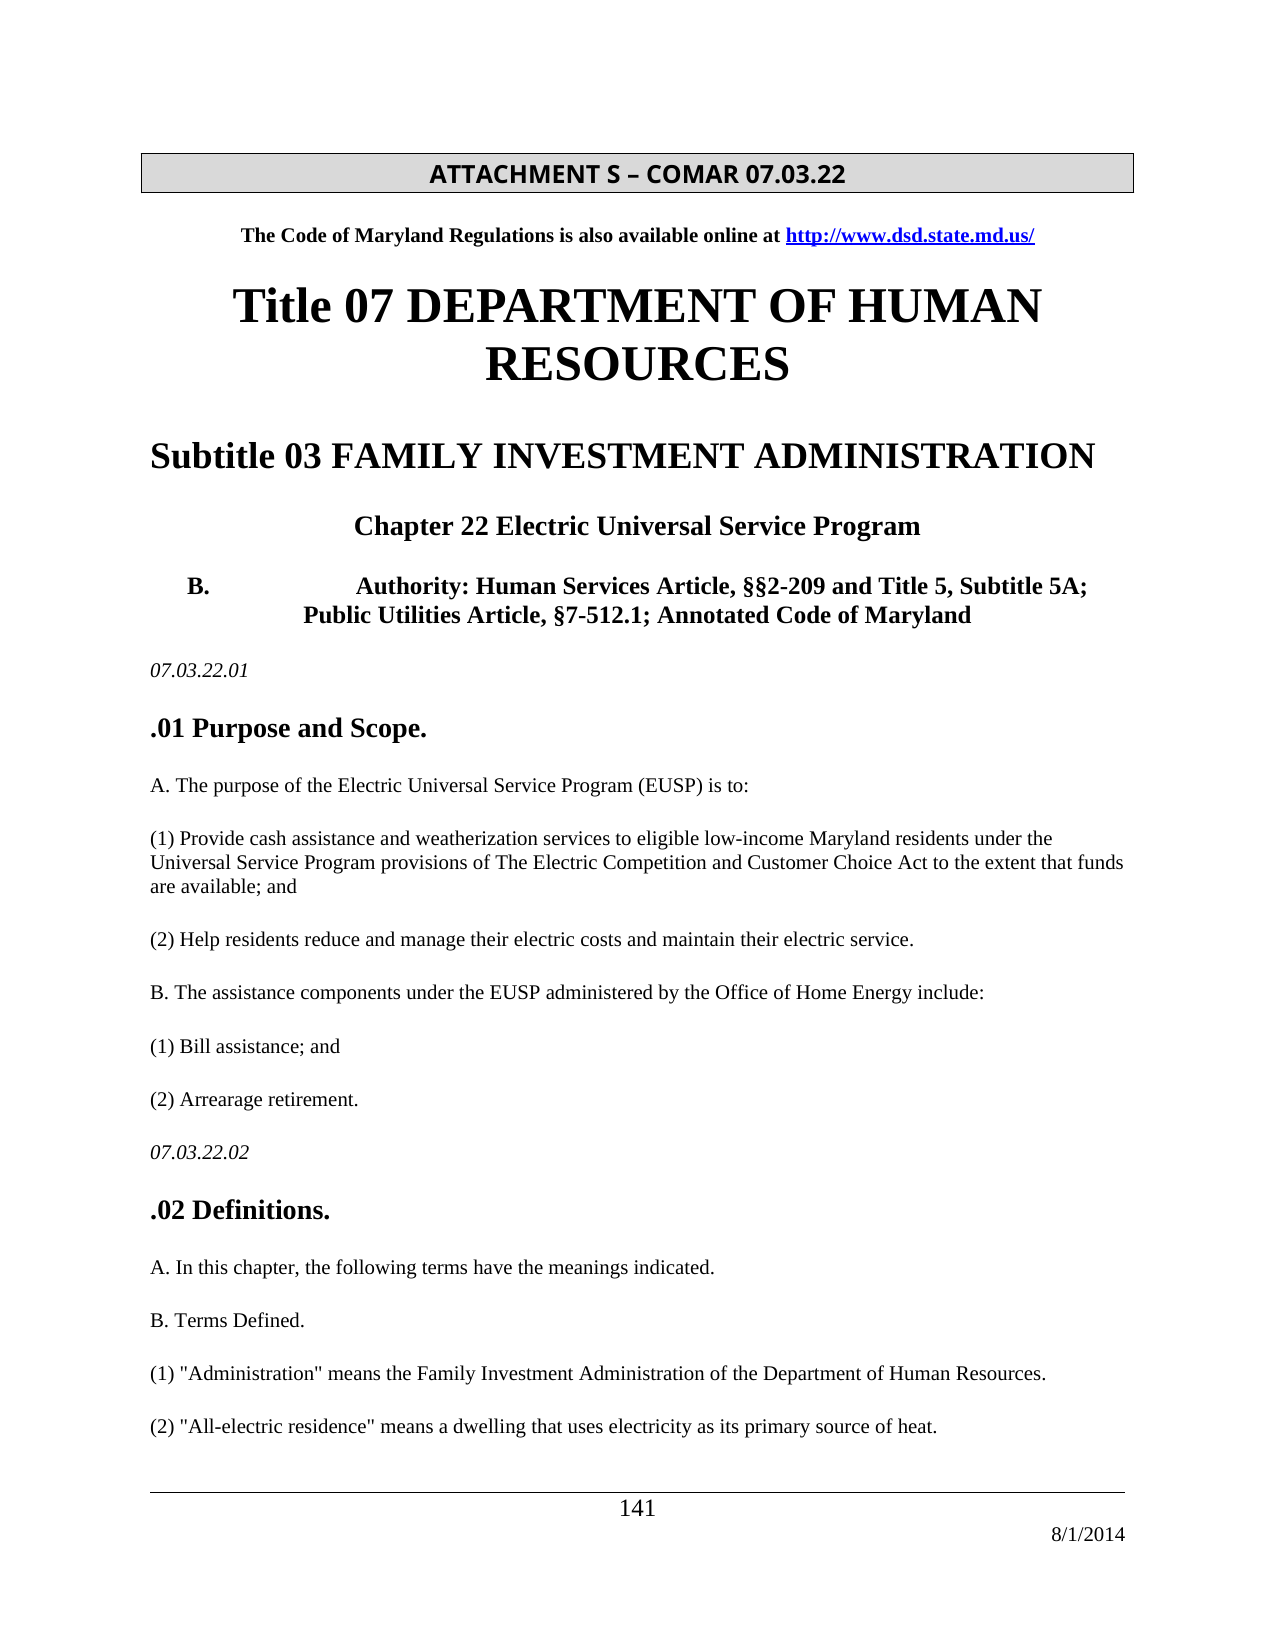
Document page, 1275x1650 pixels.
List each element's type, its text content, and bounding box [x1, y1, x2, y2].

text (1) Provide cash assistance and weatherization services to eligible low-income Maryland residents under the Universal Service Program provisions of The Electric Competition and Customer Choice Act to the extent that funds are available; and [150, 826, 1125, 898]
text (2) Arrearage retirement. [150, 1087, 1125, 1111]
text 07.03.22.01 [150, 658, 1125, 682]
text .01 Purpose and Scope. [150, 711, 1125, 743]
text The Code of Maryland Regulations is also available online at http://www.dsd.state.md.us/ [150, 223, 1125, 247]
list Authority: Human Services Article, §§2-209 and Title 5, Subtitle 5A; Public Utilities Article, §7-512.1; Annotated Code of Maryland [150, 571, 1125, 628]
text Subtitle 03 FAMILY INVESTMENT ADMINISTRATION [150, 434, 1125, 477]
text B. The assistance components under the EUSP administered by the Office of Home Energy include: [150, 980, 1125, 1004]
text (2) Help residents reduce and manage their electric costs and maintain their electric service. [150, 927, 1125, 951]
text Title 07 DEPARTMENT OF HUMAN RESOURCES [150, 276, 1125, 391]
text Chapter 22 Electric Universal Service Program [150, 509, 1125, 542]
text (1) Bill assistance; and [150, 1033, 1125, 1058]
text (1) "Administration" means the Family Investment Administration of the Department of Human Resources. [150, 1361, 1125, 1385]
text .02 Definitions. [150, 1193, 1125, 1226]
text (2) "All-electric residence" means a dwelling that uses electricity as its primary source of heat. [150, 1414, 1125, 1438]
text 07.03.22.02 [150, 1140, 1125, 1164]
text A. In this chapter, the following terms have the meanings indicated. [150, 1255, 1125, 1279]
text A. The purpose of the Electric Universal Service Program (EUSP) is to: [150, 772, 1125, 797]
text ATTACHMENT S – COMAR 07.03.22 [142, 154, 1133, 192]
text B. Terms Defined. [150, 1308, 1125, 1332]
